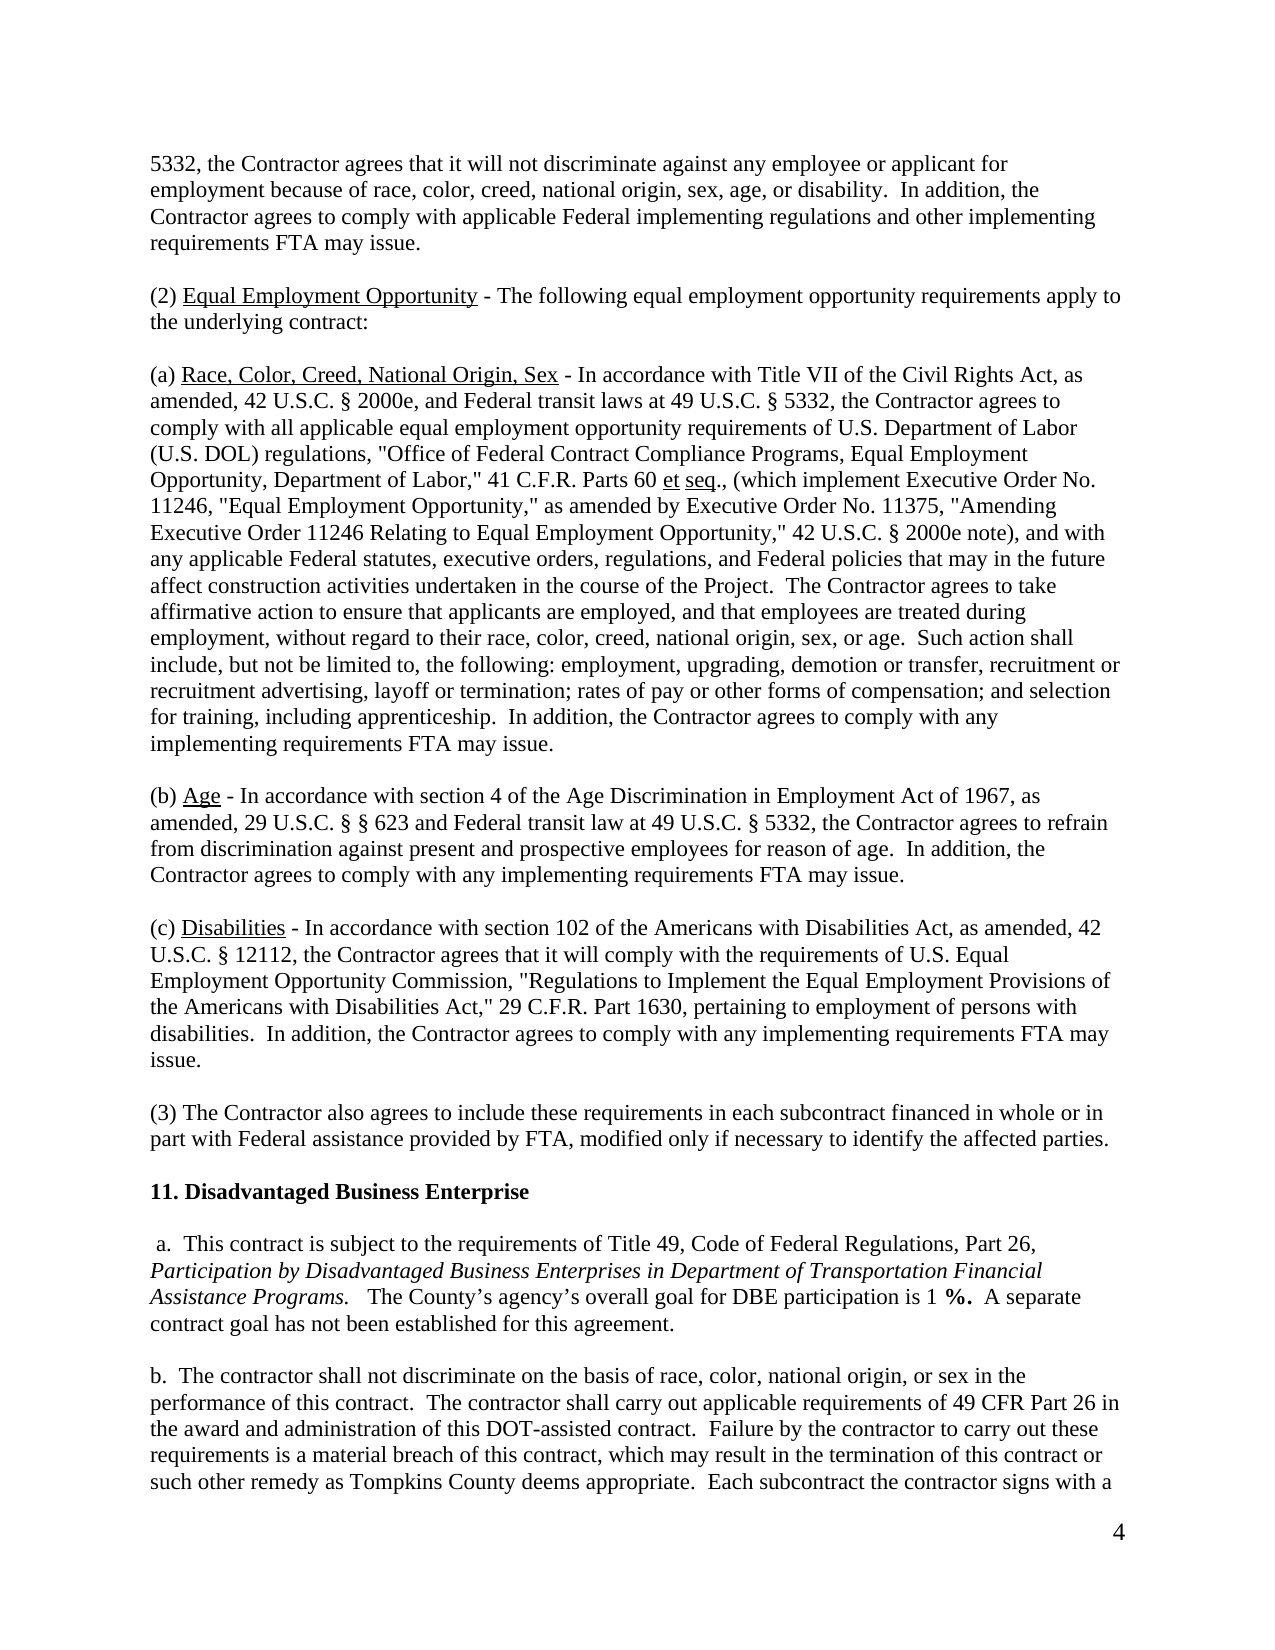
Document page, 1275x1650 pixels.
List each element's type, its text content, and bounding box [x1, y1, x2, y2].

text a. This contract is subject to the requirements of Title 49, Code of Federal Regulations, Part 26, Participation by Disadvantaged Business Enterprises in Department of Transportation Financial Assistance Programs. The County’s agency’s overall goal for DBE participation is 1 %. A separate contract goal has not been established for this agreement. [150, 1231, 1125, 1336]
text (b) Age - In accordance with section 4 of the Age Discrimination in Employment Act of 1967, as amended, 29 U.S.C. § § 623 and Federal transit law at 49 U.S.C. § 5332, the Contractor agrees to refrain from discrimination against present and prospective employees for reason of age. In addition, the Contractor agrees to comply with any implementing requirements FTA may issue. [150, 782, 1125, 888]
text 11. Disadvantaged Business Enterprise [150, 1178, 1125, 1204]
text (2) Equal Employment Opportunity - The following equal employment opportunity requirements apply to the underlying contract: [150, 282, 1125, 334]
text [150, 1362, 1125, 1494]
text (c) Disabilities - In accordance with section 102 of the Americans with Disabilities Act, as amended, 42 U.S.C. § 12112, the Contractor agrees that it will comply with the requirements of U.S. Equal Employment Opportunity Commission, "Regulations to Implement the Equal Employment Provisions of the Americans with Disabilities Act," 29 C.F.R. Part 1630, pertaining to employment of persons with disabilities. In addition, the Contractor agrees to comply with any implementing requirements FTA may issue. [150, 914, 1125, 1072]
text (a) Race, Color, Creed, National Origin, Sex - In accordance with Title VII of the Civil Rights Act, as amended, 42 U.S.C. § 2000e, and Federal transit laws at 49 U.S.C. § 5332, the Contractor agrees to comply with all applicable equal employment opportunity requirements of U.S. Department of Labor (U.S. DOL) regulations, "Office of Federal Contract Compliance Programs, Equal Employment Opportunity, Department of Labor," 41 C.F.R. Parts 60 et seq., (which implement Executive Order No. 11246, "Equal Employment Opportunity," as amended by Executive Order No. 11375, "Amending Executive Order 11246 Relating to Equal Employment Opportunity," 42 U.S.C. § 2000e note), and with any applicable Federal statutes, executive orders, regulations, and Federal policies that may in the future affect construction activities undertaken in the course of the Project. The Contractor agrees to take affirmative action to ensure that applicants are employed, and that employees are treated during employment, without regard to their race, color, creed, national origin, sex, or age. Such action shall include, but not be limited to, the following: employment, upgrading, demotion or transfer, recruitment or recruitment advertising, layoff or termination; rates of pay or other forms of compensation; and selection for training, including apprenticeship. In addition, the Contractor agrees to comply with any implementing requirements FTA may issue. [150, 361, 1125, 756]
text (3) The Contractor also agrees to include these requirements in each subcontract financed in whole or in part with Federal assistance provided by FTA, modified only if necessary to identify the affected parties. [150, 1099, 1125, 1151]
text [150, 150, 1125, 255]
